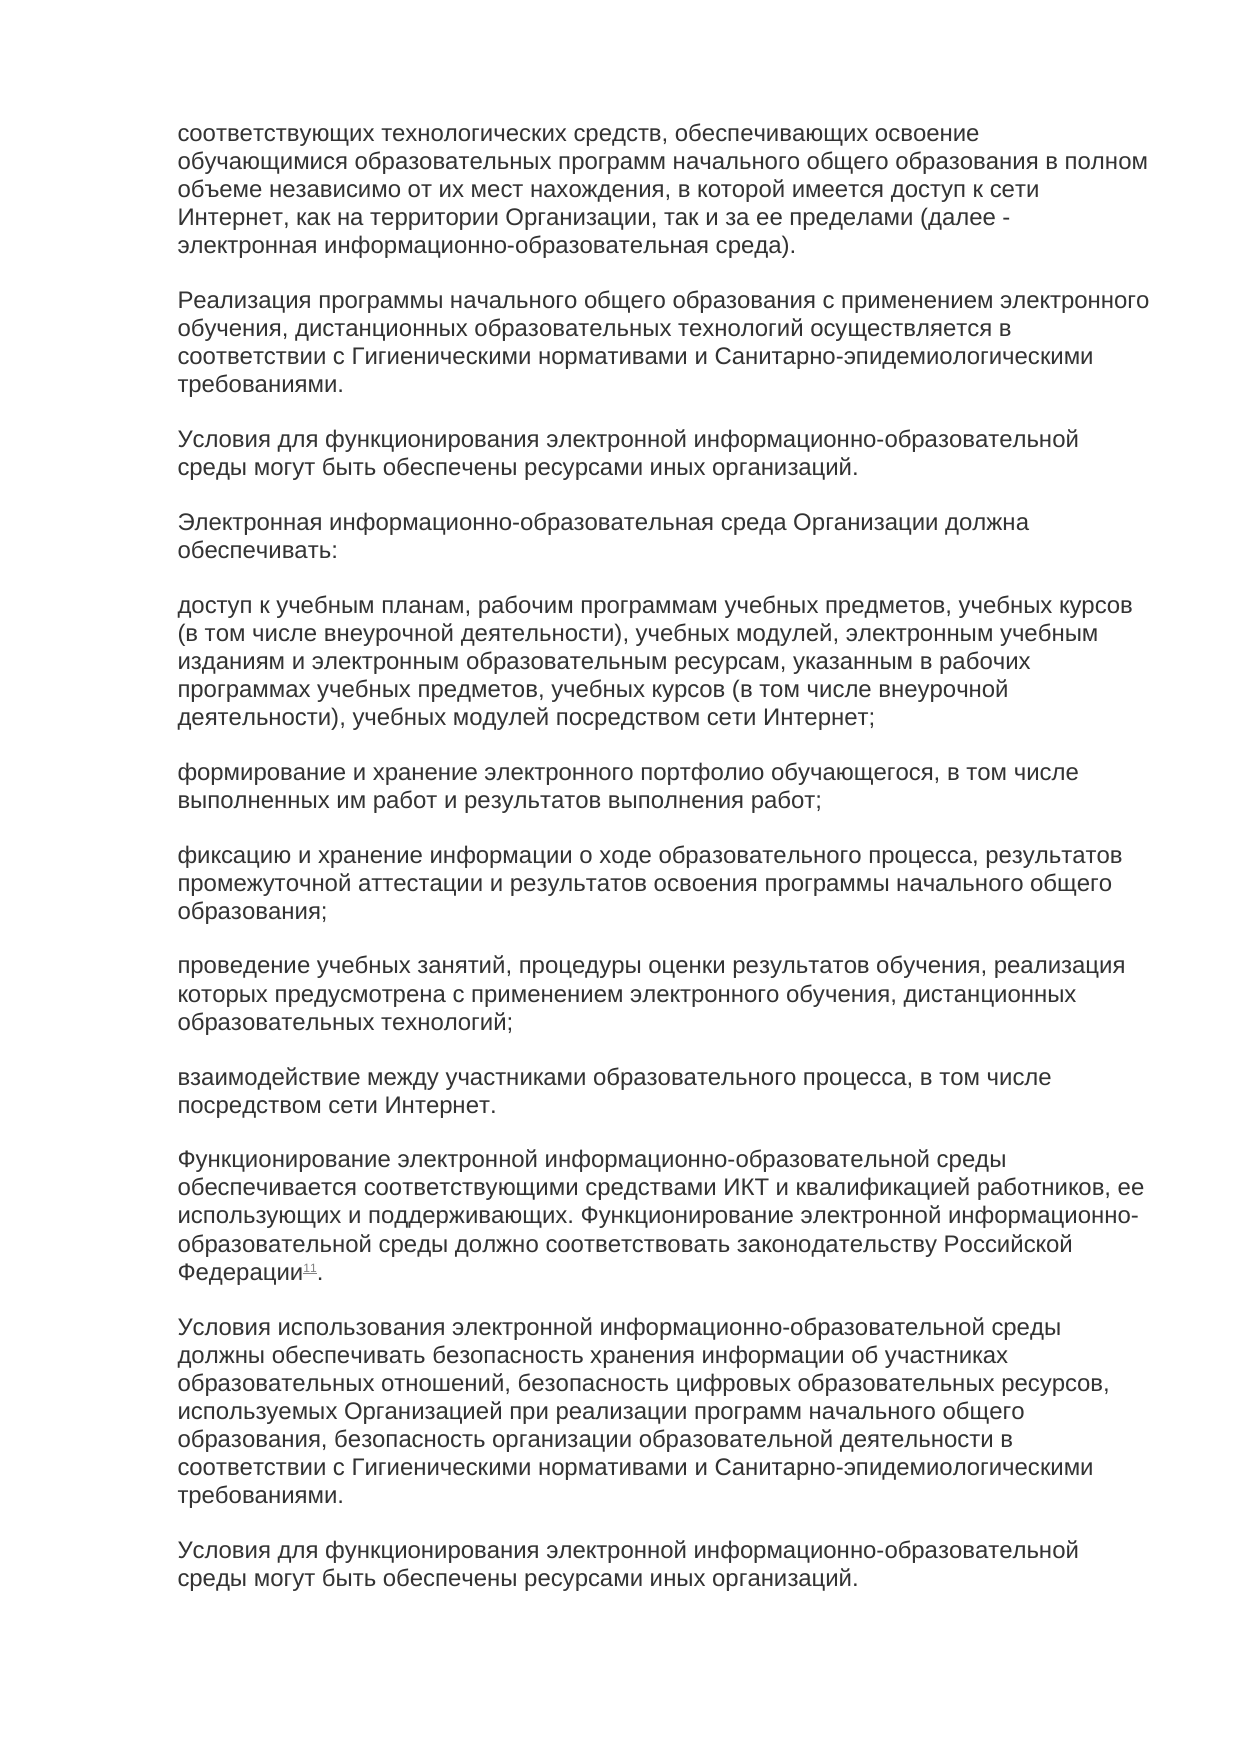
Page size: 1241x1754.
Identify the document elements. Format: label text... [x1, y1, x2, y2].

text формирование и хранение электронного портфолио обучающегося, в том числе выполненных им работ и результатов выполнения работ; [177, 757, 1152, 813]
text Реализация программы начального общего образования с применением электронного обучения, дистанционных образовательных технологий осуществляется в соответствии с Гигиеническими нормативами и Санитарно-эпидемиологическими требованиями. [177, 285, 1152, 398]
text взаимодействие между участниками образовательного процесса, в том числе посредством сети Интернет. [177, 1062, 1152, 1118]
text Функционирование электронной информационно-образовательной среды обеспечивается соответствующими средствами ИКТ и квалификацией работников, ее использующих и поддерживающих. Функционирование электронной информационно-образовательной среды должно соответствовать законодательству Российской Федерации11. [177, 1145, 1152, 1285]
text проведение учебных занятий, процедуры оценки результатов обучения, реализация которых предусмотрена с применением электронного обучения, дистанционных образовательных технологий; [177, 951, 1152, 1035]
text Условия для функционирования электронной информационно-образовательной среды могут быть обеспечены ресурсами иных организаций. [177, 424, 1152, 481]
text фиксацию и хранение информации о ходе образовательного процесса, результатов промежуточной аттестации и результатов освоения программы начального общего образования; [177, 840, 1152, 924]
text Электронная информационно-образовательная среда Организации должна обеспечивать: [177, 507, 1152, 563]
text Условия для функционирования электронной информационно-образовательной среды могут быть обеспечены ресурсами иных организаций. [177, 1535, 1152, 1592]
text Условия использования электронной информационно-образовательной среды должны обеспечивать безопасность хранения информации об участниках образовательных отношений, безопасность цифровых образовательных ресурсов, используемых Организацией при реализации программ начального общего образования, безопасность организации образовательной деятельности в соответствии с Гигиеническими нормативами и Санитарно-эпидемиологическими требованиями. [177, 1312, 1152, 1509]
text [177, 118, 1152, 259]
text доступ к учебным планам, рабочим программам учебных предметов, учебных курсов (в том числе внеурочной деятельности), учебных модулей, электронным учебным изданиям и электронным образовательным ресурсам, указанным в рабочих программах учебных предметов, учебных курсов (в том числе внеурочной деятельности), учебных модулей посредством сети Интернет; [177, 590, 1152, 731]
